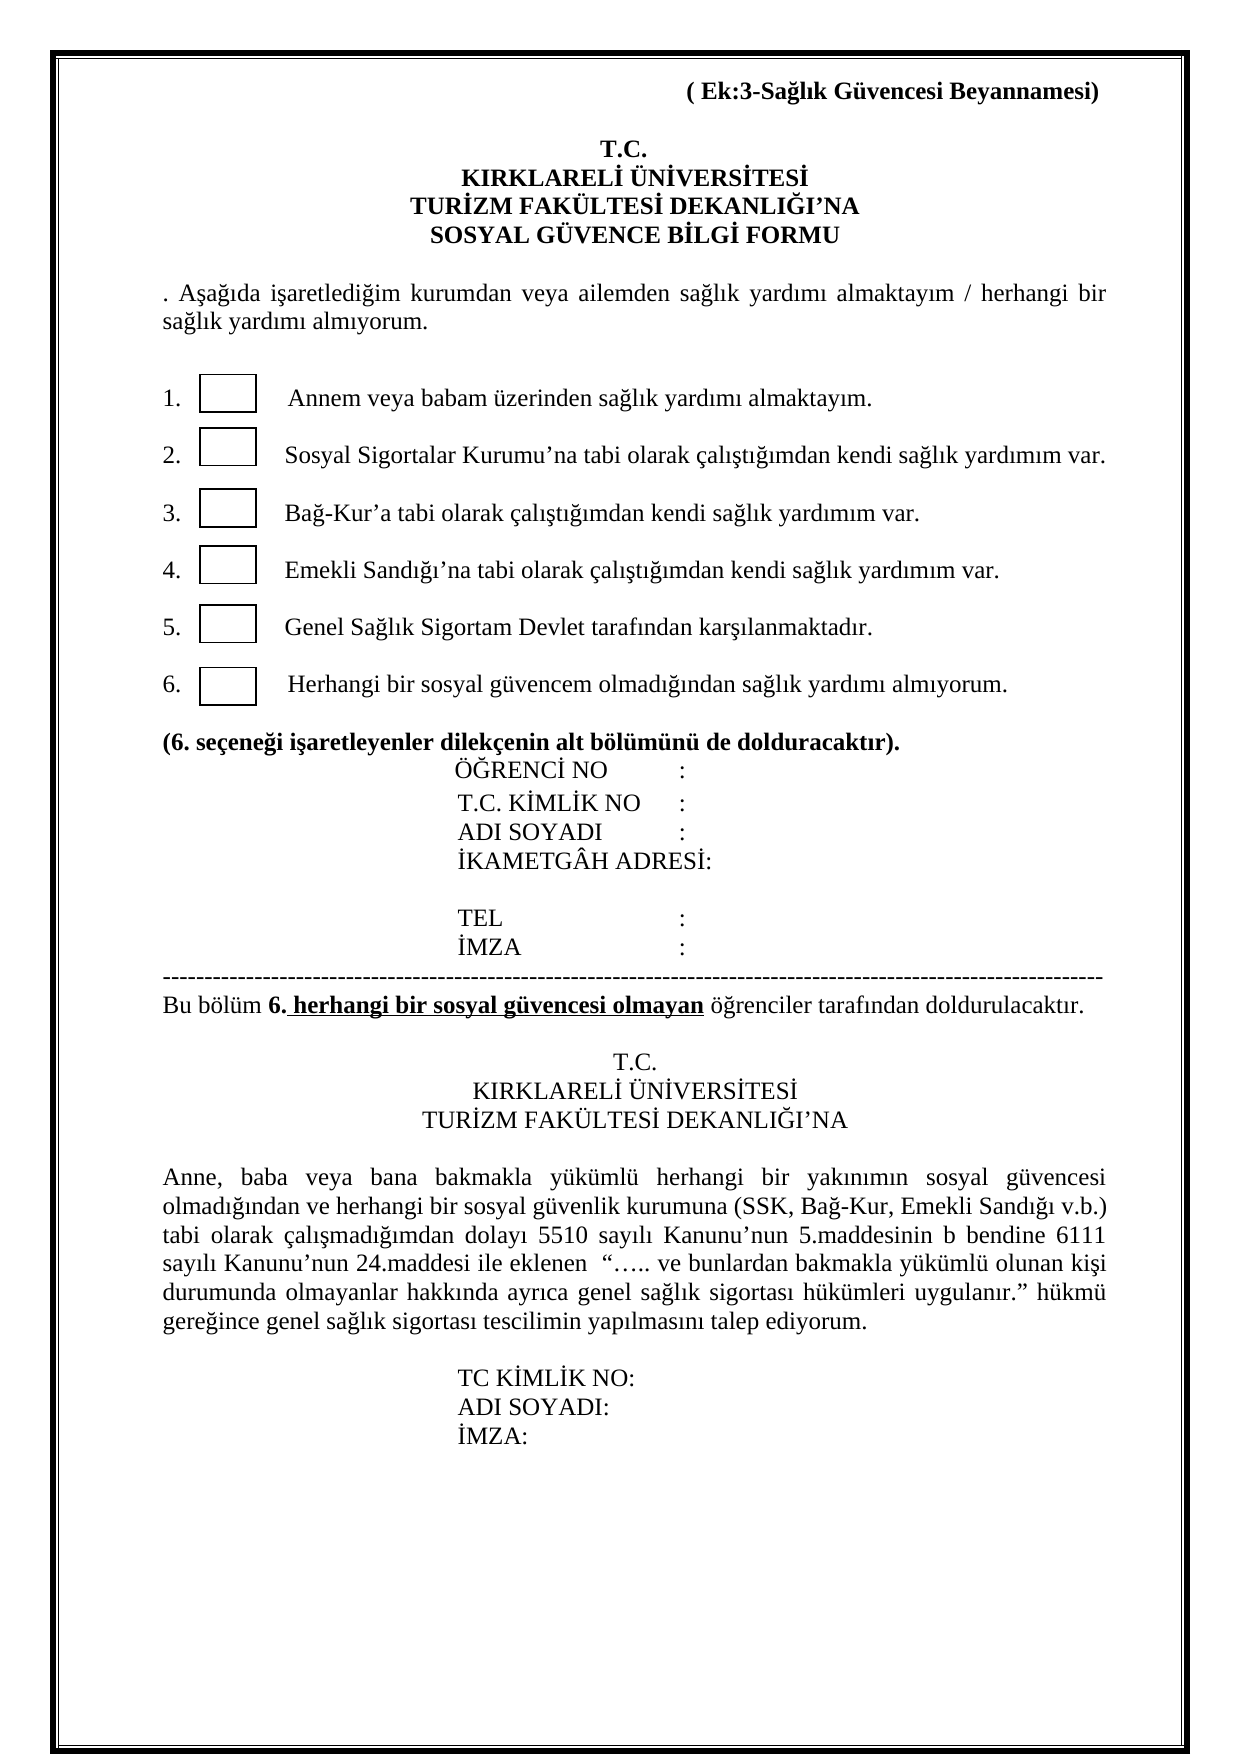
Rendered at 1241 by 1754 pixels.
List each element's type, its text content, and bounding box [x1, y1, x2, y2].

text T.C. [162, 134, 1107, 163]
text İMZA : [162, 932, 1107, 961]
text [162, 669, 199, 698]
text ----------------------------------------------------------------------------------------------------------------- [162, 961, 1107, 990]
text TURİZM FAKÜLTESİ DEKANLIĞI’NA [162, 1105, 1107, 1133]
text ( Ek:3-Sağlık Güvencesi Beyannamesi) [162, 76, 1107, 105]
text ADI SOYADI : [162, 817, 1107, 846]
text TEL : [162, 903, 1107, 932]
text TURİZM FAKÜLTESİ DEKANLIĞI’NA [162, 191, 1107, 220]
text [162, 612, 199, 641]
text TC KİMLİK NO: [384, 1363, 1107, 1392]
text (6. seçeneği işaretleyenler dilekçenin alt bölümünü de dolduracaktır). [162, 727, 1107, 755]
text 4. Emekli Sandığı’na tabi olarak çalıştığımdan kendi sağlık yardımım var. [257, 555, 1107, 584]
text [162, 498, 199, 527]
text İKAMETGÂH ADRESİ: [162, 846, 1107, 875]
text 1. Annem veya babam üzerinden sağlık yardımı almaktayım. [257, 383, 1107, 412]
text T.C. [162, 1047, 1107, 1076]
text KIRKLARELİ ÜNİVERSİTESİ [162, 163, 1107, 191]
text T.C. KİMLİK NO : [162, 788, 1107, 817]
text 5. Genel Sağlık Sigortam Devlet tarafından karşılanmaktadır. [257, 612, 1116, 641]
text Anne, baba veya bana bakmakla yükümlü herhangi bir yakınımın sosyal güvencesi olmadığından ve herhangi bir sosyal güvenlik kurumuna (SSK, Bağ-Kur, Emekli Sandığı v.b.) tabi olarak çalışmadığımdan dolayı 5510 sayılı Kanunu’nun 5.maddesinin b bendine 6111 sayılı Kanunu’nun 24.maddesi ile eklenen “….. ve bunlardan bakmakla yükümlü olunan kişi durumunda olmayanlar hakkında ayrıca genel sağlık sigortası hükümleri uygulanır.” hükmü gereğince genel sağlık sigortası tescilimin yapılmasını talep ediyorum. [162, 1162, 1107, 1335]
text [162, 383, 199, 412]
text 3. Bağ-Kur’a tabi olarak çalıştığımdan kendi sağlık yardımım var. [257, 498, 1107, 527]
text 2. Sosyal Sigortalar Kurumu’na tabi olarak çalıştığımdan kendi sağlık yardımım var. [162, 441, 1107, 469]
text 6. Herhangi bir sosyal güvencem olmadığından sağlık yardımı almıyorum. [257, 669, 1107, 698]
text Bu bölüm 6. herhangi bir sosyal güvencesi olmayan öğrenciler tarafından doldurulacaktır. [162, 990, 1107, 1018]
text KIRKLARELİ ÜNİVERSİTESİ [162, 1076, 1107, 1105]
text . Aşağıda işaretlediğim kurumdan veya ailemden sağlık yardımı almaktayım / herhangi bir sağlık yardımı almıyorum. [162, 278, 1107, 335]
text ÖĞRENCİ NO : [162, 755, 1107, 784]
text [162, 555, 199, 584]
text ADI SOYADI: [384, 1392, 1107, 1421]
text SOSYAL GÜVENCE BİLGİ FORMU [162, 220, 1107, 249]
text İMZA: [384, 1421, 1107, 1450]
